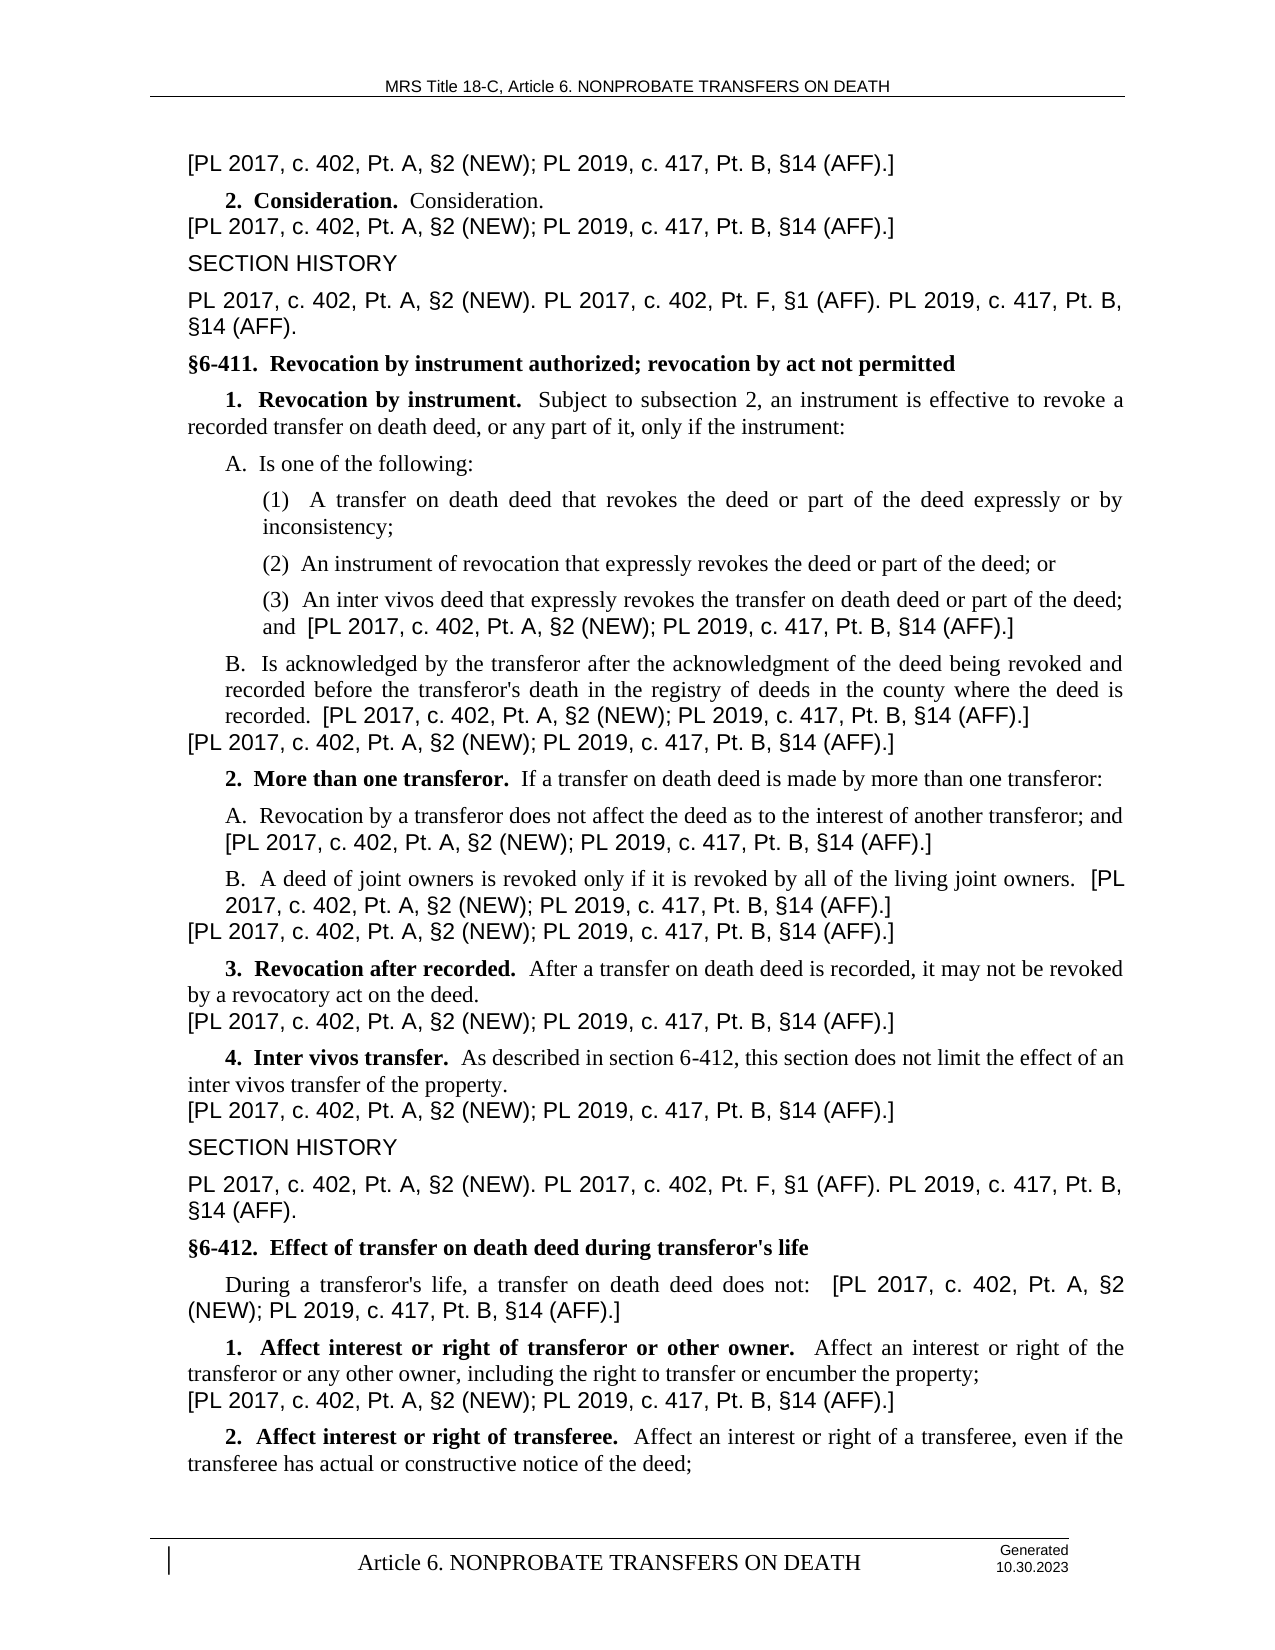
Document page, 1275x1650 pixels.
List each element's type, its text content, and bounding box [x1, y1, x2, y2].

text A. Revocation by a transferor does not affect the deed as to the interest of another transferor; and [PL 2017, c. 402, Pt. A, §2 (NEW); PL 2019, c. 417, Pt. B, §14 (AFF).] [225, 802, 1125, 855]
text §6-412. Effect of transfer on death deed during transferor's life [187, 1234, 1125, 1260]
text SECTION HISTORY [187, 250, 1125, 276]
text [PL 2017, c. 402, Pt. A, §2 (NEW); PL 2019, c. 417, Pt. B, §14 (AFF).] [187, 150, 1125, 176]
text (2) An instrument of revocation that expressly revokes the deed or part of the deed; or [262, 549, 1125, 576]
text 2. More than one transferor. If a transfer on death deed is made by more than one transferor: [187, 766, 1125, 792]
text [PL 2017, c. 402, Pt. A, §2 (NEW); PL 2019, c. 417, Pt. B, §14 (AFF).] [187, 1097, 1125, 1123]
text [PL 2017, c. 402, Pt. A, §2 (NEW); PL 2019, c. 417, Pt. B, §14 (AFF).] [187, 1387, 1125, 1413]
text [PL 2017, c. 402, Pt. A, §2 (NEW); PL 2019, c. 417, Pt. B, §14 (AFF).] [187, 918, 1125, 944]
text 2. Consideration. Consideration. [187, 187, 1125, 213]
text B. A deed of joint owners is revoked only if it is revoked by all of the living joint owners. [PL 2017, c. 402, Pt. A, §2 (NEW); PL 2019, c. 417, Pt. B, §14 (AFF).] [225, 865, 1125, 918]
text 1. Revocation by instrument. Subject to subsection 2, an instrument is effective to revoke a recorded transfer on death deed, or any part of it, only if the instrument: [187, 387, 1125, 439]
text SECTION HISTORY [187, 1134, 1125, 1160]
text PL 2017, c. 402, Pt. A, §2 (NEW). PL 2017, c. 402, Pt. F, §1 (AFF). PL 2019, c. 417, Pt. B, §14 (AFF). [187, 1171, 1125, 1223]
text 4. Inter vivos transfer. As described in section 6‑412, this section does not limit the effect of an inter vivos transfer of the property. [187, 1044, 1125, 1097]
text 2. Affect interest or right of transferee. Affect an interest or right of a transferee, even if the transferee has actual or constructive notice of the deed; [187, 1423, 1125, 1476]
text B. Is acknowledged by the transferor after the acknowledgment of the deed being revoked and recorded before the transferor's death in the registry of deeds in the county where the deed is recorded. [PL 2017, c. 402, Pt. A, §2 (NEW); PL 2019, c. 417, Pt. B, §14 (AFF).] [225, 649, 1125, 729]
text (3) An inter vivos deed that expressly revokes the transfer on death deed or part of the deed; and [PL 2017, c. 402, Pt. A, §2 (NEW); PL 2019, c. 417, Pt. B, §14 (AFF).] [262, 586, 1125, 639]
text PL 2017, c. 402, Pt. A, §2 (NEW). PL 2017, c. 402, Pt. F, §1 (AFF). PL 2019, c. 417, Pt. B, §14 (AFF). [187, 287, 1125, 339]
text §6-411. Revocation by instrument authorized; revocation by act not permitted [187, 350, 1125, 376]
text [PL 2017, c. 402, Pt. A, §2 (NEW); PL 2019, c. 417, Pt. B, §14 (AFF).] [187, 729, 1125, 755]
text [PL 2017, c. 402, Pt. A, §2 (NEW); PL 2019, c. 417, Pt. B, §14 (AFF).] [187, 1008, 1125, 1034]
text 1. Affect interest or right of transferor or other owner. Affect an interest or right of the transferor or any other owner, including the right to transfer or encumber the property; [187, 1334, 1125, 1387]
text During a transferor's life, a transfer on death deed does not: [PL 2017, c. 402, Pt. A, §2 (NEW); PL 2019, c. 417, Pt. B, §14 (AFF).] [187, 1271, 1125, 1323]
text 3. Revocation after recorded. After a transfer on death deed is recorded, it may not be revoked by a revocatory act on the deed. [187, 955, 1125, 1008]
text [PL 2017, c. 402, Pt. A, §2 (NEW); PL 2019, c. 417, Pt. B, §14 (AFF).] [187, 213, 1125, 239]
text A. Is one of the following: [225, 450, 1125, 476]
text (1) A transfer on death deed that revokes the deed or part of the deed expressly or by inconsistency; [262, 486, 1125, 539]
